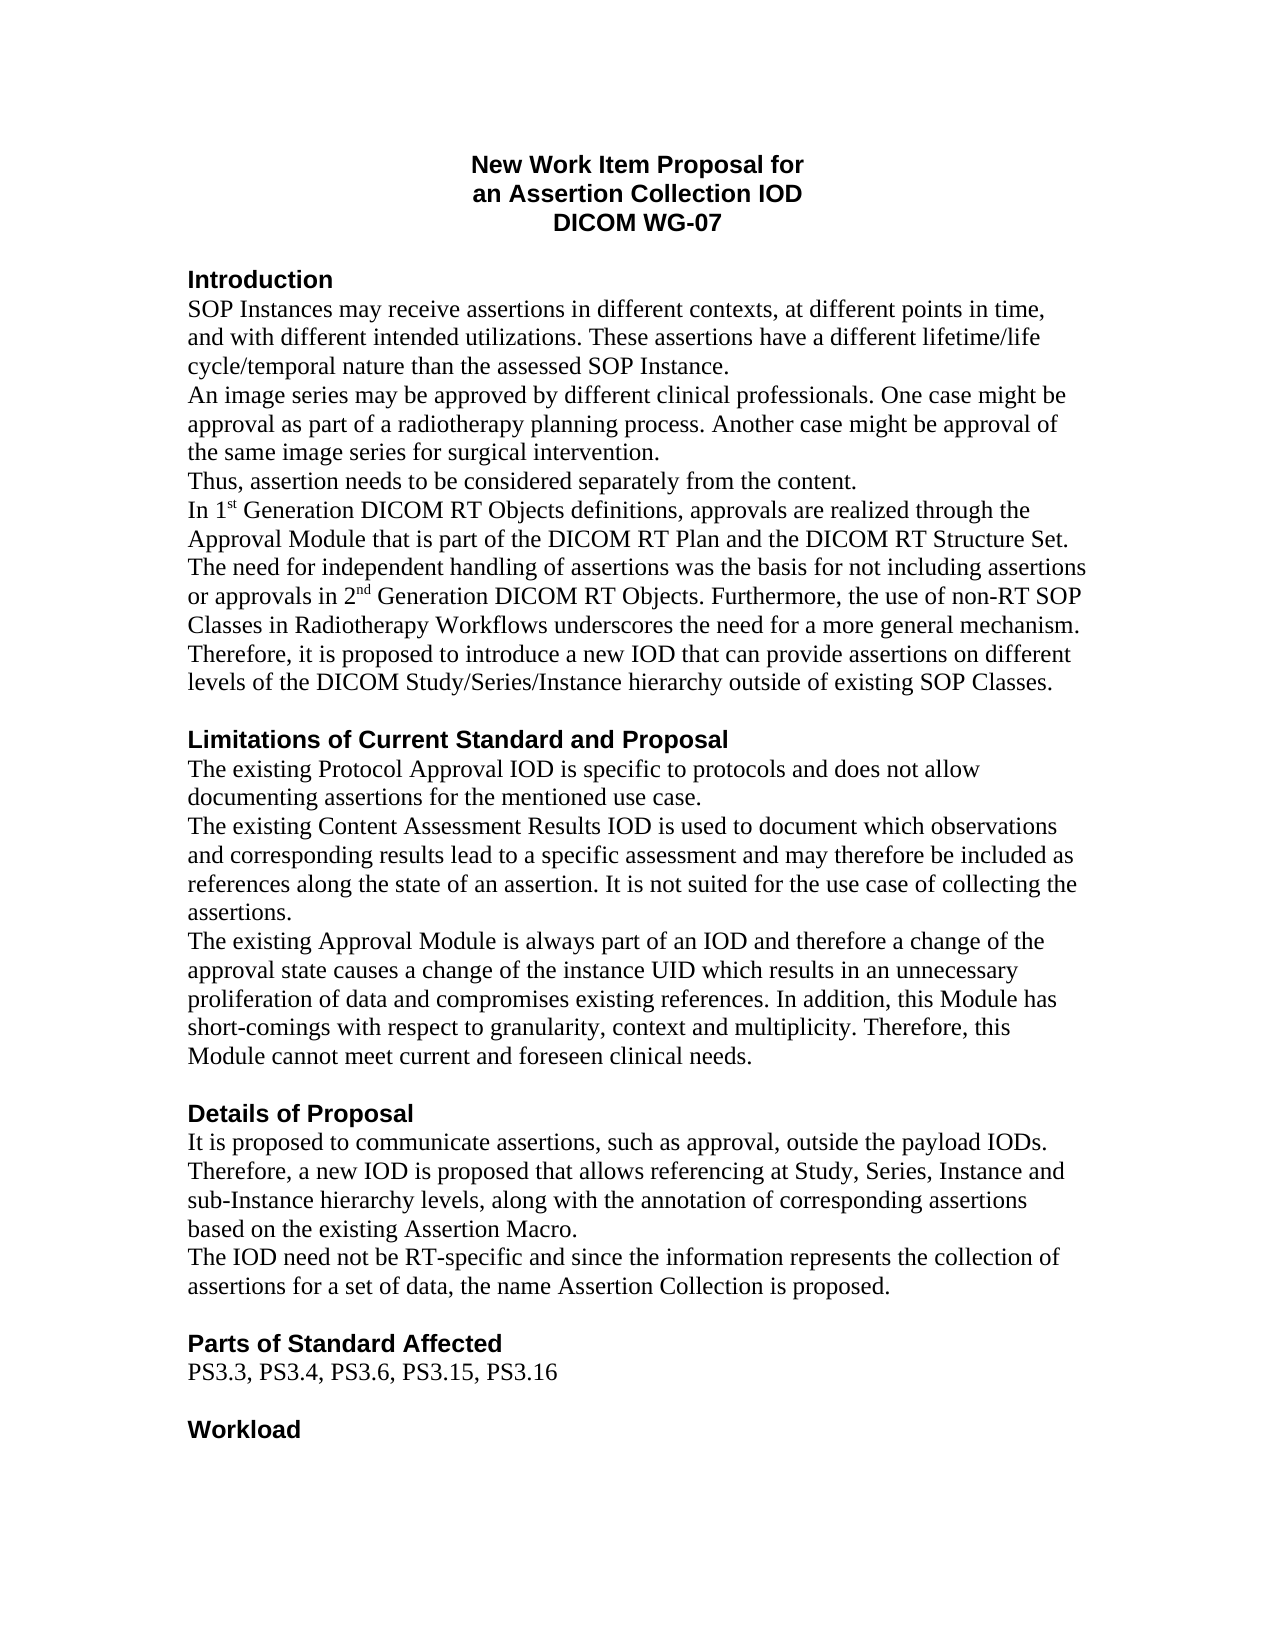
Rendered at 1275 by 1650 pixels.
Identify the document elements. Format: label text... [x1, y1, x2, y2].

text SOP Instances may receive assertions in different contexts, at different points in time, and with different intended utilizations. These assertions have a different lifetime/life cycle/temporal nature than the assessed SOP Instance. [187, 294, 1087, 380]
text In 1st Generation DICOM RT Objects definitions, approvals are realized through the Approval Module that is part of the DICOM RT Plan and the DICOM RT Structure Set. [187, 495, 1087, 552]
text An image series may be approved by different clinical professionals. One case might be approval as part of a radiotherapy planning process. Another case might be approval of the same image series for surgical intervention. [187, 380, 1087, 466]
text Limitations of Current Standard and Proposal [187, 725, 1087, 754]
text Therefore, a new IOD is proposed that allows referencing at Study, Series, Instance and sub-Instance hierarchy levels, along with the annotation of corresponding assertions based on the existing Assertion Macro. [187, 1156, 1087, 1242]
text Details of Proposal [187, 1099, 1087, 1127]
text Introduction [187, 265, 1087, 294]
text The existing Content Assessment Results IOD is used to document which observations and corresponding results lead to a specific assessment and may therefore be included as references along the state of an assertion. It is not suited for the use case of collecting the assertions. [187, 811, 1087, 926]
text The need for independent handling of assertions was the basis for not including assertions or approvals in 2nd Generation DICOM RT Objects. Furthermore, the use of non-RT SOP Classes in Radiotherapy Workflows underscores the need for a more general mechanism. [187, 552, 1087, 639]
text PS3.3, PS3.4, PS3.6, PS3.15, PS3.16 [187, 1357, 1087, 1386]
text Workload [187, 1415, 1087, 1444]
text Therefore, it is proposed to introduce a new IOD that can provide assertions on different levels of the DICOM Study/Series/Instance hierarchy outside of existing SOP Classes. [187, 639, 1087, 696]
text The IOD need not be RT-specific and since the information represents the collection of assertions for a set of data, the name Assertion Collection is proposed. [187, 1242, 1087, 1300]
text The existing Protocol Approval IOD is specific to protocols and does not allow documenting assertions for the mentioned use case. [187, 754, 1087, 811]
text Parts of Standard Affected [187, 1329, 1087, 1357]
text The existing Approval Module is always part of an IOD and therefore a change of the approval state causes a change of the instance UID which results in an unnecessary proliferation of data and compromises existing references. In addition, this Module has short-comings with respect to granularity, context and multiplicity. Therefore, this Module cannot meet current and foreseen clinical needs. [187, 926, 1087, 1070]
text It is proposed to communicate assertions, such as approval, outside the payload IODs. [187, 1127, 1087, 1156]
subtitle an Assertion Collection IOD [187, 179, 1087, 207]
text Thus, assertion needs to be considered separately from the content. [187, 466, 1087, 495]
subtitle DICOM WG-07 [187, 207, 1087, 236]
subtitle New Work Item Proposal for [187, 150, 1087, 179]
